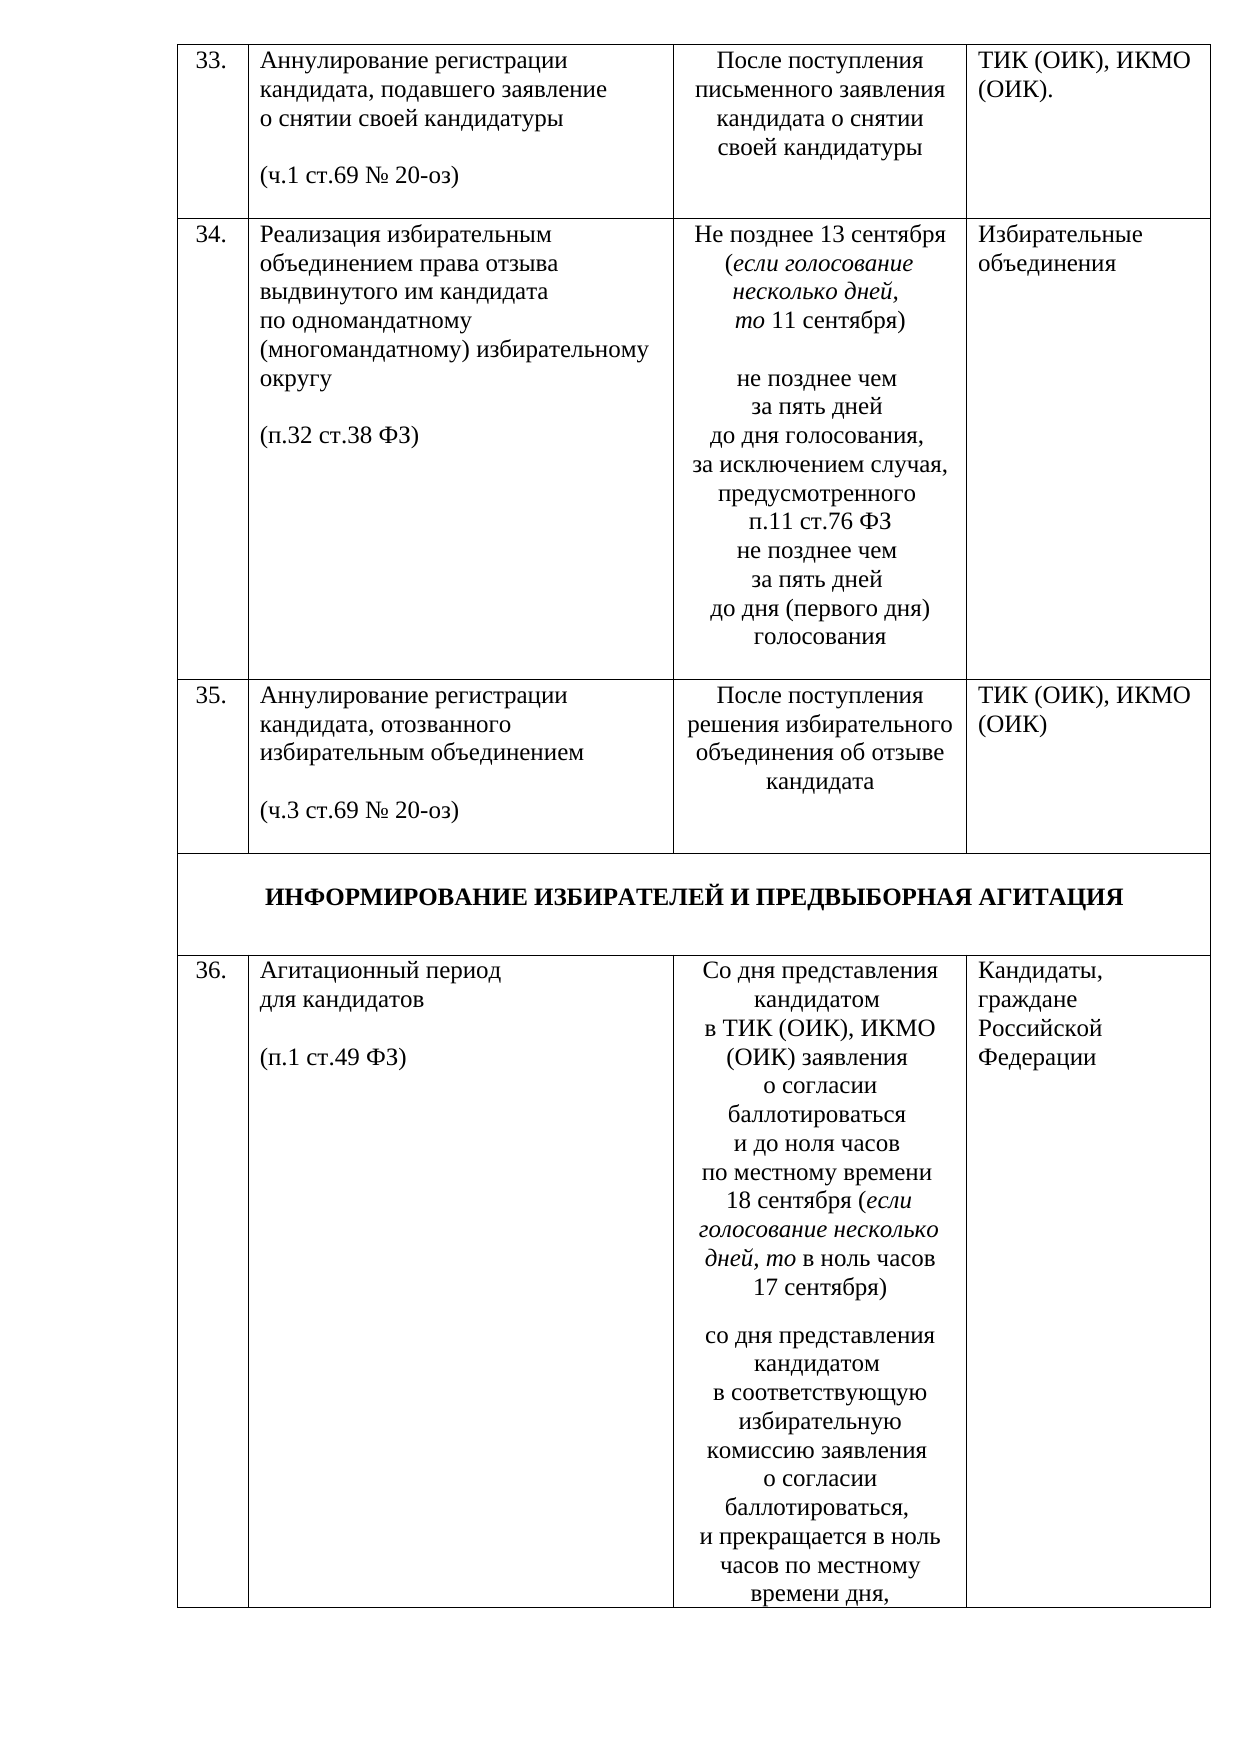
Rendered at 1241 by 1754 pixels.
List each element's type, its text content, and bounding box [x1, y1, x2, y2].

table_cell 36. [178, 956, 248, 1607]
table_cell ТИК (ОИК), ИКМО (ОИК) [967, 680, 1210, 852]
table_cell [249, 956, 673, 1607]
table_cell ТИК (ОИК), ИКМО (ОИК). [967, 45, 1210, 218]
table_cell Аннулирование регистрации кандидата, подавшего заявление о снятии своей кандидатуры (ч.1 ст.69 № 20-оз) [249, 45, 673, 218]
table_cell После поступления письменного заявления кандидата о снятии своей кандидатуры [674, 45, 966, 218]
table_cell Аннулирование регистрации кандидата, отозванного избирательным объединением (ч.3 ст.69 № 20-оз) [249, 680, 673, 852]
table_cell ИНФОРМИРОВАНИЕ ИЗБИРАТЕЛЕЙ И ПРЕДВЫБОРНАЯ АГИТАЦИЯ [178, 854, 1210, 954]
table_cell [674, 956, 966, 1607]
table_cell После поступления решения избирательного объединения об отзыве кандидата [674, 680, 966, 852]
table_cell 35. [178, 680, 248, 852]
table_cell Не позднее 13 сентября (если голосование несколько дней, то 11 сентября) не позднее чем за пять дней до дня голосования, за исключением случая, предусмотренного п.11 ст.76 ФЗ не позднее чем за пять дней до дня (первого дня) голосования [674, 219, 966, 679]
table_cell 33. [178, 45, 248, 218]
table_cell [967, 956, 1210, 1607]
table_cell Избирательные объединения [967, 219, 1210, 679]
table_cell 34. [178, 219, 248, 679]
table_cell Реализация избирательным объединением права отзыва выдвинутого им кандидата по одномандатному (многомандатному) избирательному округу (п.32 ст.38 ФЗ) [249, 219, 673, 679]
